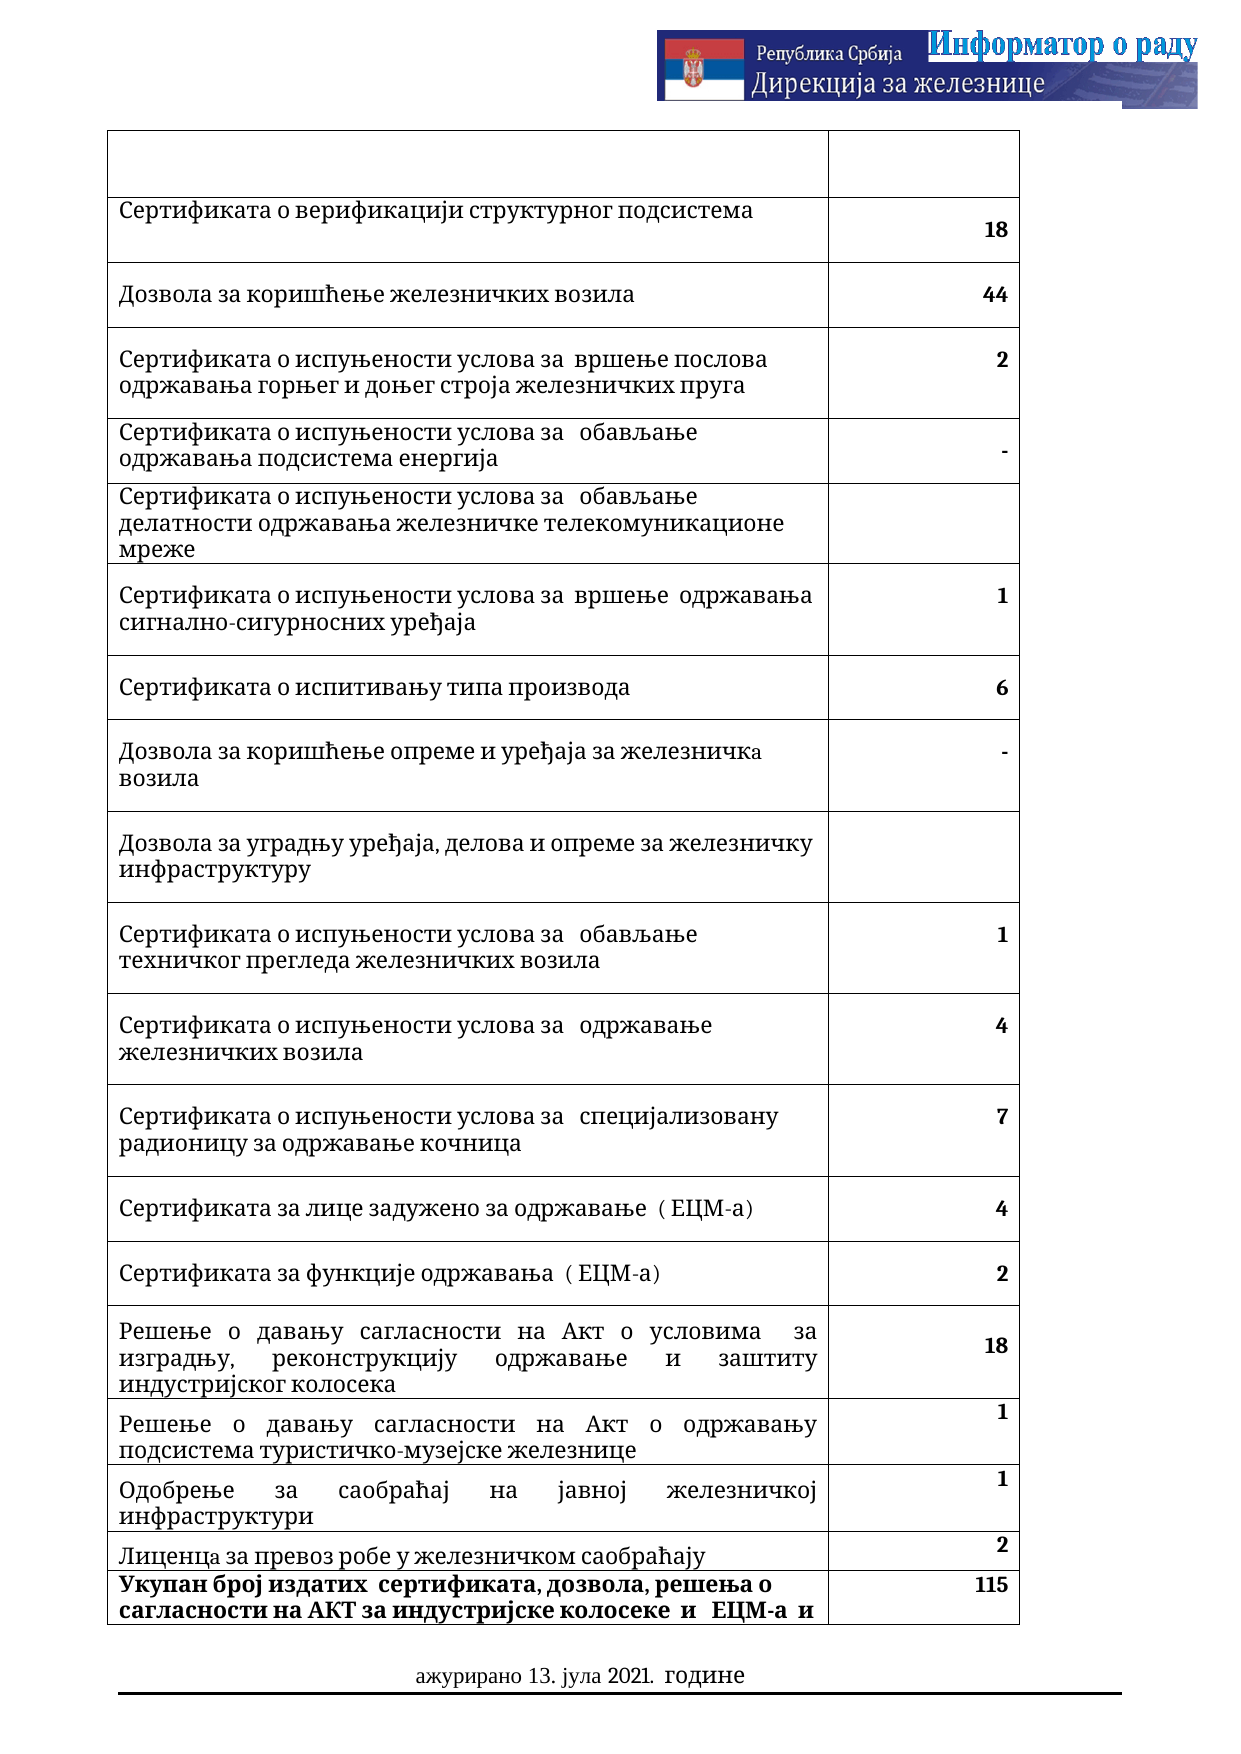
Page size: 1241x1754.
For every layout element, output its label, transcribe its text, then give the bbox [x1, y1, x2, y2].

table_cell 2 [829, 1242, 1019, 1305]
table_cell Дозвола за коришћење железничких возила [108, 263, 828, 327]
table_cell Сертификата за лице задужено за одржавање ( ЕЦМ-а) [108, 1177, 828, 1241]
table_cell Решење о давању сагласности на Акт о одржавању подсистема туристичко-музејске железнице [108, 1399, 828, 1464]
picture [937, 30, 943, 44]
table_cell 115 [829, 1571, 1019, 1624]
table_cell 1 [829, 1465, 1019, 1531]
table_cell Сертификата о испуњености услова за специјализовану радионицу за одржавање кочница [108, 1085, 828, 1176]
table_cell 1 [829, 564, 1019, 654]
picture [657, 30, 1198, 109]
table_cell Сертификата о испуњености услова за вршење одржавања сигнално-сигурносних уређаја [108, 564, 828, 654]
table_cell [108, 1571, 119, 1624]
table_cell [108, 131, 828, 197]
table_cell [829, 484, 1019, 563]
table_cell Сертификата о испуњености услова за одржавање железничких возила [108, 994, 828, 1084]
table_cell 18 [829, 198, 1019, 262]
table_cell 1 [829, 903, 1019, 993]
table_cell - [829, 720, 1019, 811]
table_cell 4 [829, 994, 1019, 1084]
table_cell 18 [829, 1306, 1019, 1398]
table_cell Одобрење за саобраћај на јавној железничкој инфраструктури [108, 1465, 828, 1531]
table_cell Сертификата о испуњености услова за обављање техничког прегледа железничких возила [108, 903, 828, 993]
table_cell [829, 812, 1019, 902]
table_cell - [829, 419, 1019, 483]
table_cell Дозвола за коришћење опреме и уређаја за железничкa возила [108, 720, 828, 811]
table_cell Сертификата о испуњености услова за обављање одржавања подсистема енергија [108, 419, 828, 483]
table_cell Сертификата о испитивању типа производа [108, 656, 828, 719]
table_cell Сертификата за функције одржавања ( ЕЦМ-а) [108, 1242, 828, 1305]
table_cell Решење о давању сагласности на Акт о условима за изградњу, реконструкцију одржавање и заштиту индустријског колосека [108, 1306, 828, 1398]
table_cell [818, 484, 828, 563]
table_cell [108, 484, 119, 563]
table_cell 6 [829, 656, 1019, 719]
table_cell 1 [829, 1399, 1019, 1464]
table_cell Сертификата о испуњености услова за вршење послова одржавања горњег и доњег строја железничких пруга [108, 328, 828, 418]
table_cell Дозвола за уградњу уређаја, делова и опреме за железничку инфраструктуру [108, 812, 828, 902]
table_cell 2 [829, 1532, 1019, 1570]
table_cell - [829, 131, 1019, 197]
table_cell 7 [829, 1085, 1019, 1176]
table_cell Сертификата о верификацији структурног подсистема [108, 198, 828, 262]
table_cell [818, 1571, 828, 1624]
table_cell 44 [829, 263, 1019, 327]
table_cell 4 [829, 1177, 1019, 1241]
table_cell Лиценцa за превоз робе у железничком саобраћају [108, 1532, 828, 1570]
table_cell 2 [829, 328, 1019, 418]
